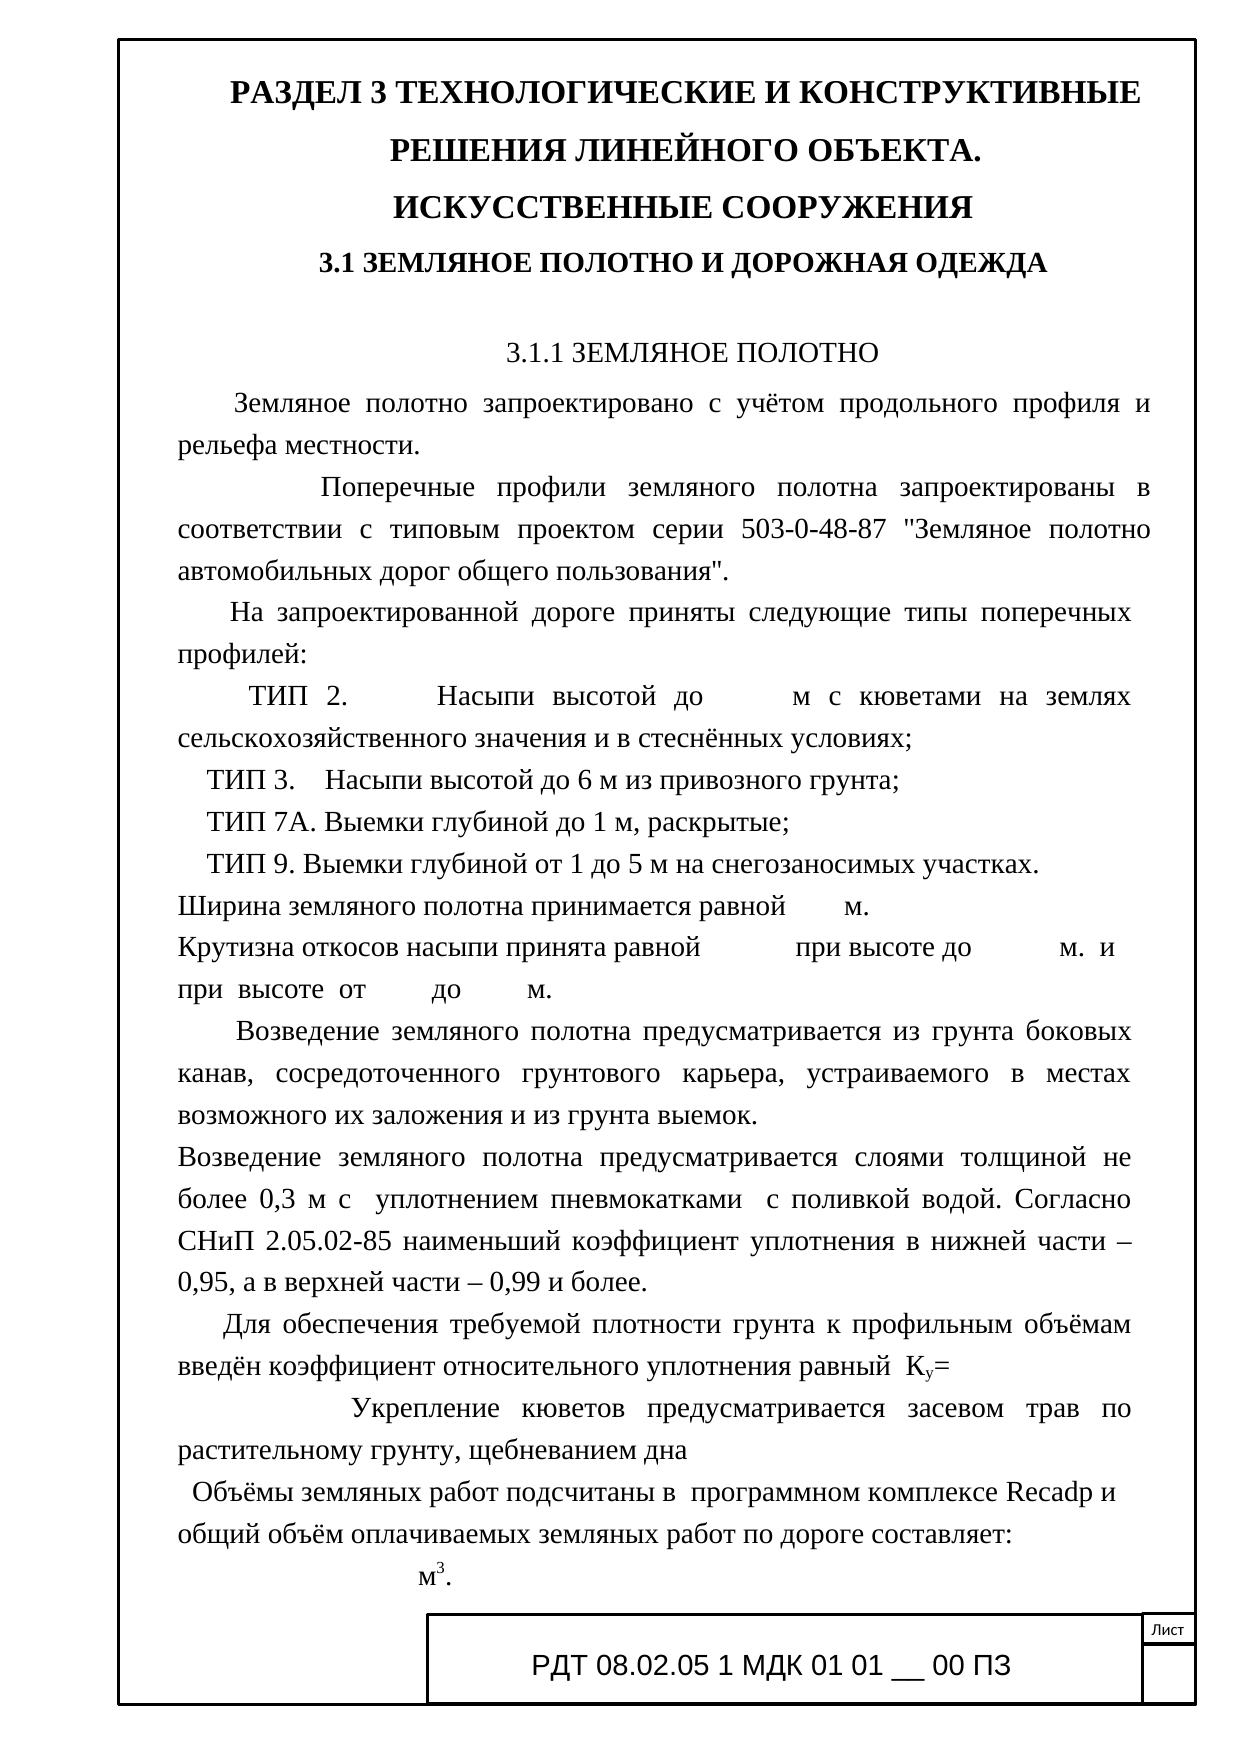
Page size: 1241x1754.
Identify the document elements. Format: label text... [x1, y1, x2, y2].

list 3.1 ЗЕМЛЯНОЕ ПОЛОТНО И ДОРОЖНАЯ ОДЕЖДА [177, 245, 1152, 278]
text Поперечные профили земляного полотна запроектированы в соответствии с типовым проектом серии 503-0-48-87 ''Земляное полотно автомобильных дорог общего пользования''. [177, 469, 1152, 586]
text Укрепление кюветов предусматривается засевом трав по растительному грунту, щебневанием дна [177, 1390, 1132, 1466]
text Объёмы земляных работ подсчитаны в программном комплексе Recadp и общий объём оплачиваемых земляных работ по дороге составляет: [177, 1474, 1132, 1549]
text 3.1.1 ЗЕМЛЯНОЕ ПОЛОТНО [177, 335, 1152, 368]
text м3. [177, 1558, 1132, 1591]
text Для обеспечения требуемой плотности грунта к профильным объёмам введён коэффициент относительного уплотнения равный Ку= [177, 1306, 1132, 1382]
text Возведение земляного полотна предусматривается из грунта боковых канав, сосредоточенного грунтового карьера, устраиваемого в местах возможного их заложения и из грунта выемок. [177, 1013, 1132, 1131]
text ТИП 3. Насыпи высотой до из привозного грунта; [177, 762, 1132, 796]
text На запроектированной дороге приняты следующие типы поперечных профилей: [177, 594, 1132, 670]
text ТИП 9. Выемки глубиной от 1 до на снегозаносимых участках. [177, 846, 1132, 879]
text Ширина земляного полотна принимается равной м. [177, 888, 1132, 921]
text Возведение земляного полотна предусматривается слоями толщиной не более с уплотнением пневмокатками с поливкой водой. Согласно СНиП 2.05.02-85 наименьший коэффициент уплотнения в нижней части – 0,95, а в верхней части – 0,99 и более. [177, 1139, 1132, 1298]
list ИСКУССТВЕННЫЕ СООРУЖЕНИЯ [177, 187, 1152, 226]
text РАЗДЕЛ 3 ТЕХНОЛОГИЧЕСКИЕ И КОНСТРУКТИВНЫЕ РЕШЕНИЯ ЛИНЕЙНОГО ОБЪЕКТА. [177, 72, 1194, 168]
text Земляное полотно запроектировано с учётом продольного профиля и рельефа местности. [177, 385, 1152, 461]
text ТИП 7А. Выемки глубиной до , раскрытые; [177, 804, 1132, 837]
text Крутизна откосов насыпи принята равной при высоте до м. и при высоте от до м. [177, 929, 1132, 1005]
text ТИП 2. Насыпи высотой до м с кюветами на землях сельскохозяйственного значения и в стеснённых условиях; [177, 678, 1132, 754]
